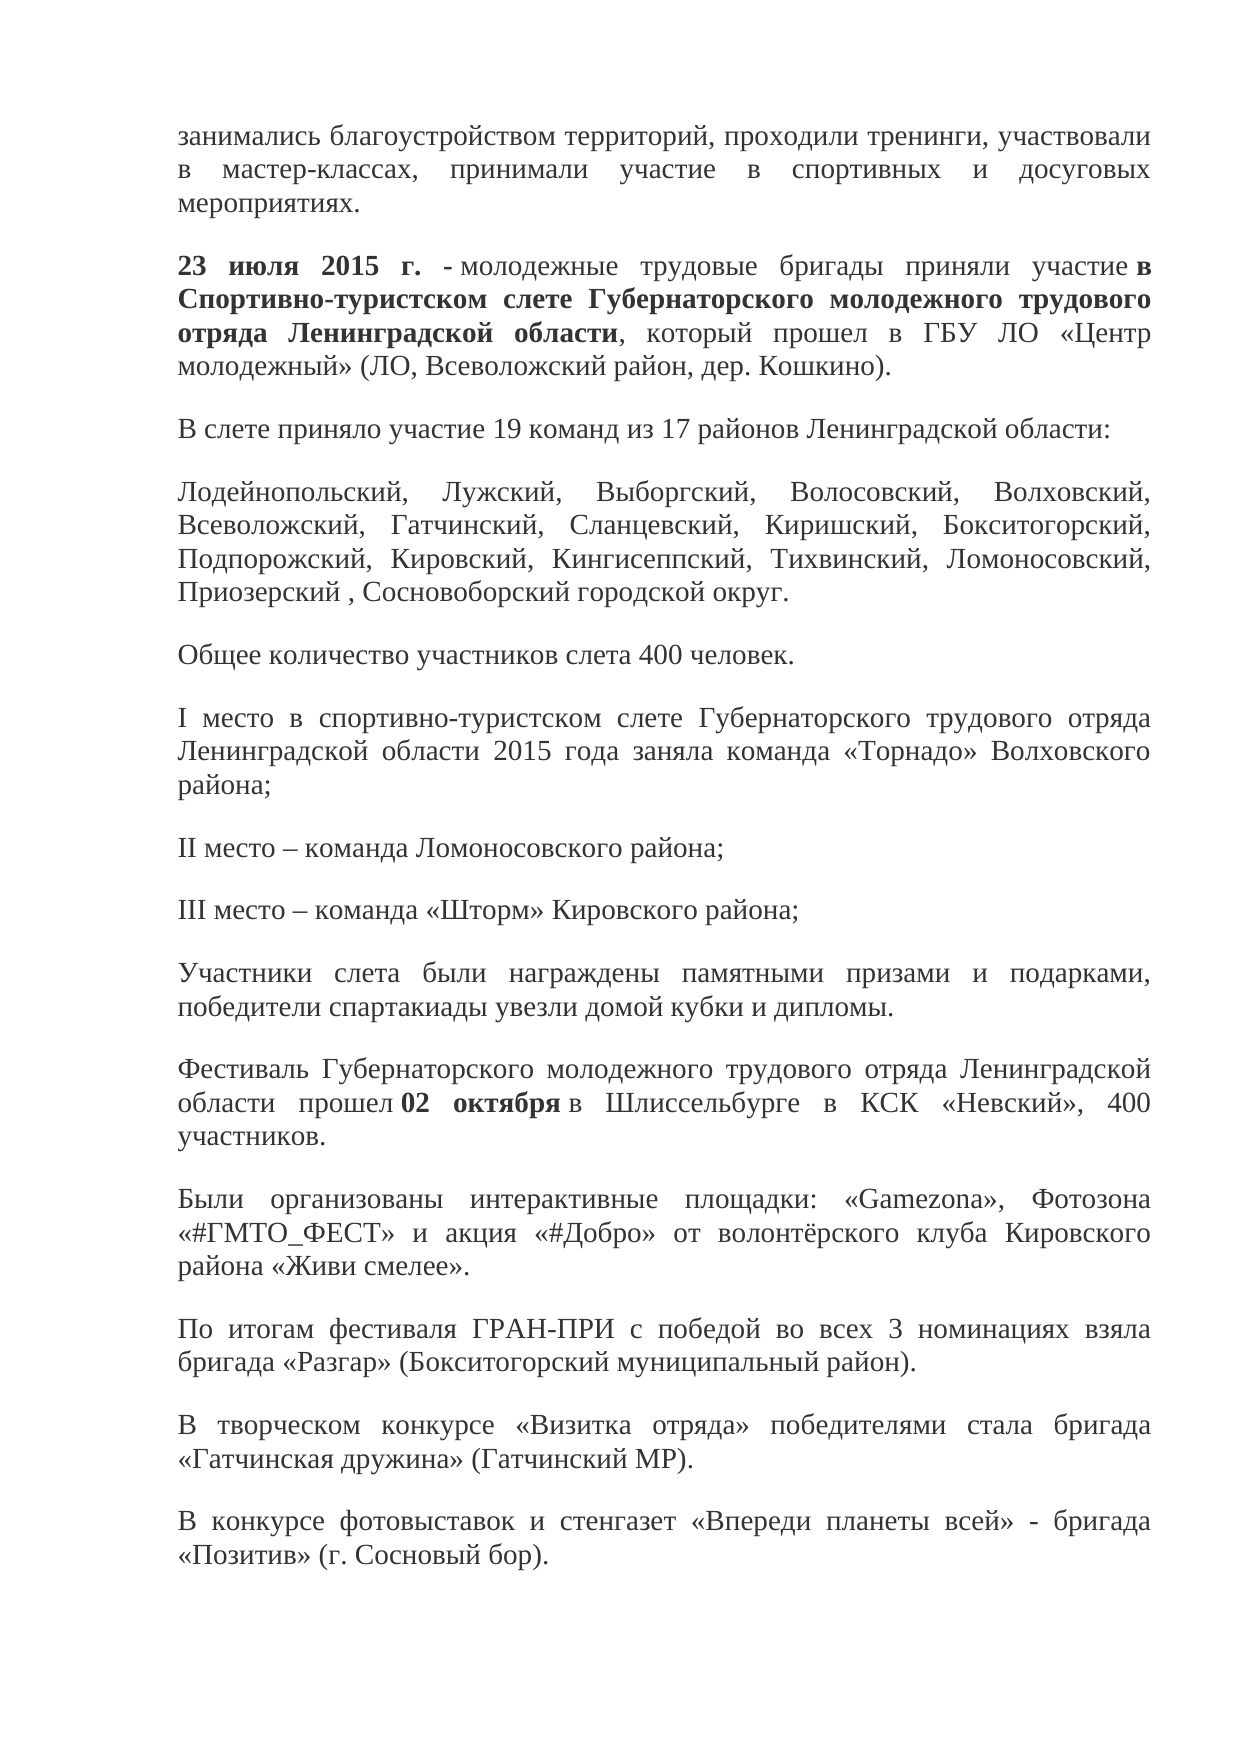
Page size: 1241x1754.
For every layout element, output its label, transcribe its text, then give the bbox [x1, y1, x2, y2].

text В конкурсе фотовыставок и стенгазет «Впереди планеты всей» - бригада «Позитив» (г. Сосновый бор). [177, 1503, 1152, 1571]
text 23 июля 2015 г. - молодежные трудовые бригады приняли участие в Спортивно-туристском слете Губернаторского молодежного трудового отряда Ленинградской области, который прошел в ГБУ ЛО «Центр молодежный» (ЛО, Всеволожский район, дер. Кошкино). [177, 248, 1152, 382]
text III место – команда «Шторм» Кировского района; [177, 892, 1152, 926]
text II место – команда Ломоносовского района; [177, 830, 1152, 863]
text I место в спортивно-туристском слете Губернаторского трудового отряда Ленинградской области 2015 года заняла команда «Торнадо» Волховского района; [177, 700, 1152, 801]
text В творческом конкурсе «Визитка отряда» победителями стала бригада «Гатчинская дружина» (Гатчинский МР). [177, 1407, 1152, 1474]
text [177, 118, 1152, 219]
text Были организованы интерактивные площадки: «Gamezona», Фотозона «#ГМТО_ФЕСТ» и акция «#Добро» от волонтёрского клуба Кировского района «Живи смелее». [177, 1181, 1152, 1282]
text Участники слета были награждены памятными призами и подарками, победители спартакиады увезли домой кубки и дипломы. [177, 955, 1152, 1022]
text Лодейнопольский, Лужский, Выборгский, Волосовский, Волховский, Всеволожский, Гатчинский, Сланцевский, Киришский, Бокситогорский, Подпорожский, Кировский, Кингисеппский, Тихвинский, Ломоносовский, Приозерский , Сосновоборский городской округ. [177, 474, 1152, 608]
text По итогам фестиваля ГРАН-ПРИ с победой во всех 3 номинациях взяла бригада «Разгар» (Бокситогорский муниципальный район). [177, 1311, 1152, 1378]
text Общее количество участников слета 400 человек. [177, 637, 1152, 671]
text В слете приняло участие 19 команд из 17 районов Ленинградской области: [177, 411, 1152, 445]
text Фестиваль Губернаторского молодежного трудового отряда Ленинградской области прошел 02 октября в Шлиссельбурге в КСК «Невский», 400 участников. [177, 1051, 1152, 1152]
